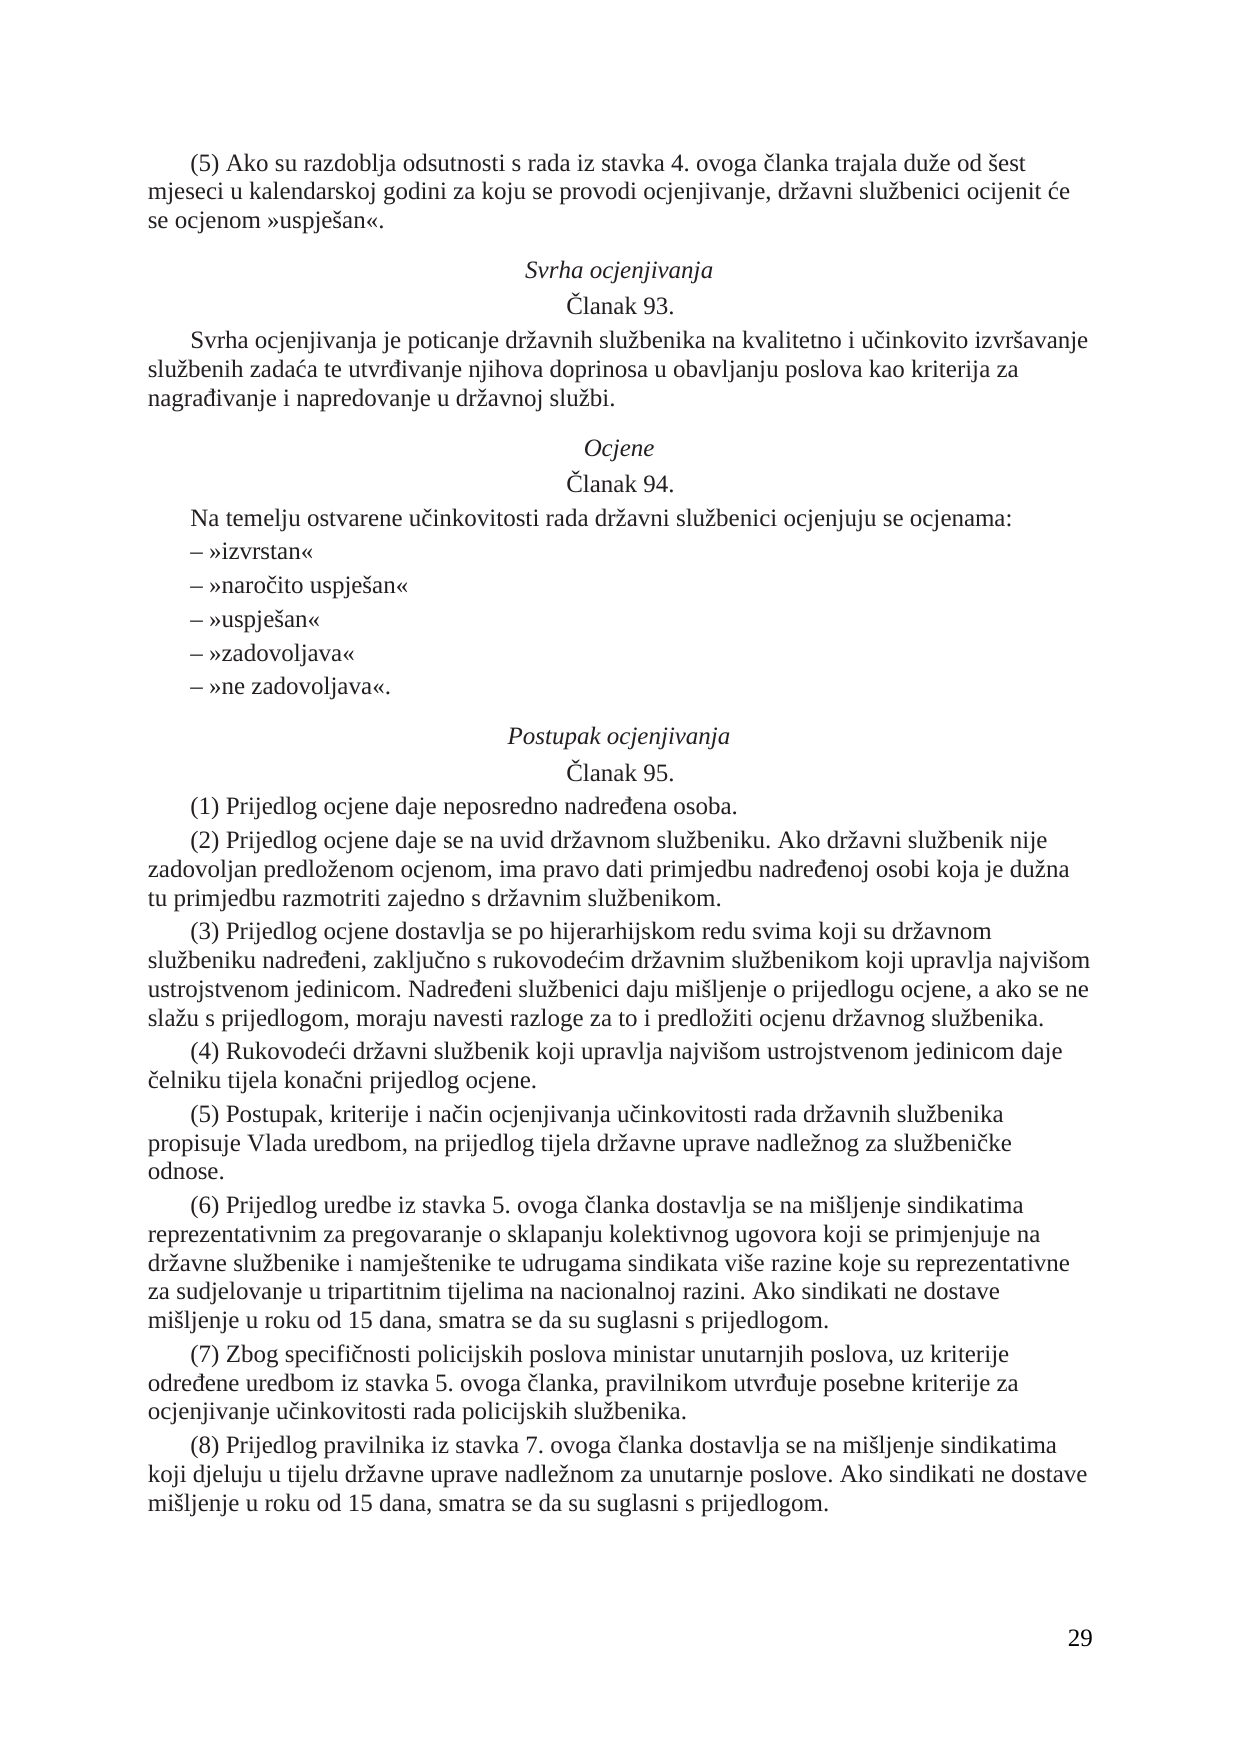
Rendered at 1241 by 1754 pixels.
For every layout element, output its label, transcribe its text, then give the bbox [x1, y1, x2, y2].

text (2) Prijedlog ocjene daje se na uvid državnom službeniku. Ako državni službenik nije zadovoljan predloženom ocjenom, ima pravo dati primjedbu nadređenoj osobi koja je dužna tu primjedbu razmotriti zajedno s državnim službenikom. [148, 825, 1093, 911]
text (1) Prijedlog ocjene daje neposredno nadređena osoba. [148, 791, 1093, 820]
text – »uspješan« [148, 604, 1093, 633]
text (7) Zbog specifičnosti policijskih poslova ministar unutarnjih poslova, uz kriterije određene uredbom iz stavka 5. ovoga članka, pravilnikom utvrđuje posebne kriterije za ocjenjivanje učinkovitosti rada policijskih službenika. [148, 1339, 1093, 1425]
text Na temelju ostvarene učinkovitosti rada državni službenici ocjenjuju se ocjenama: [148, 503, 1093, 531]
text Članak 94. [148, 469, 1093, 498]
text Članak 95. [148, 758, 1093, 786]
text (3) Prijedlog ocjene dostavlja se po hijerarhijskom redu svima koji su državnom službeniku nadređeni, zaključno s rukovodećim državnim službenikom koji upravlja najvišom ustrojstvenom jedinicom. Nadređeni službenici daju mišljenje o prijedlogu ocjene, a ako se ne slažu s prijedlogom, moraju navesti razloge za to i predložiti ocjenu državnog službenika. [148, 916, 1093, 1031]
text Svrha ocjenjivanja je poticanje državnih službenika na kvalitetno i učinkovito izvršavanje službenih zadaća te utvrđivanje njihova doprinosa u obavljanju poslova kao kriterija za nagrađivanje i napredovanje u državnoj službi. [148, 325, 1093, 411]
text (5) Postupak, kriterije i način ocjenjivanja učinkovitosti rada državnih službenika propisuje Vlada uredbom, na prijedlog tijela državne uprave nadležnog za službeničke odnose. [148, 1099, 1093, 1185]
text (4) Rukovodeći državni službenik koji upravlja najvišom ustrojstvenom jedinicom daje čelniku tijela konačni prijedlog ocjene. [148, 1036, 1093, 1094]
text (5) Ako su razdoblja odsutnosti s rada iz stavka 4. ovoga članka trajala duže od šest mjeseci u kalendarskoj godini za koju se provodi ocjenjivanje, državni službenici ocijenit će se ocjenom »uspješan«. [148, 148, 1093, 234]
text – »izvrstan« [148, 536, 1093, 565]
text – »zadovoljava« [148, 638, 1093, 666]
text (6) Prijedlog uredbe iz stavka 5. ovoga članka dostavlja se na mišljenje sindikatima reprezentativnim za pregovaranje o sklapanju kolektivnog ugovora koji se primjenjuje na državne službenike i namještenike te udrugama sindikata više razine koje su reprezentativne za sudjelovanje u tripartitnim tijelima na nacionalnoj razini. Ako sindikati ne dostave mišljenje u roku od 15 dana, smatra se da su suglasni s prijedlogom. [148, 1190, 1093, 1334]
text – »ne zadovoljava«. [148, 671, 1093, 700]
text (8) Prijedlog pravilnika iz stavka 7. ovoga članka dostavlja se na mišljenje sindikatima koji djeluju u tijelu državne uprave nadležnom za unutarnje poslove. Ako sindikati ne dostave mišljenje u roku od 15 dana, smatra se da su suglasni s prijedlogom. [148, 1430, 1093, 1516]
text Svrha ocjenjivanja [148, 255, 1093, 284]
text Ocjene [148, 433, 1093, 461]
text – »naročito uspješan« [148, 570, 1093, 599]
text Postupak ocjenjivanja [148, 721, 1093, 750]
text Članak 93. [148, 291, 1093, 320]
